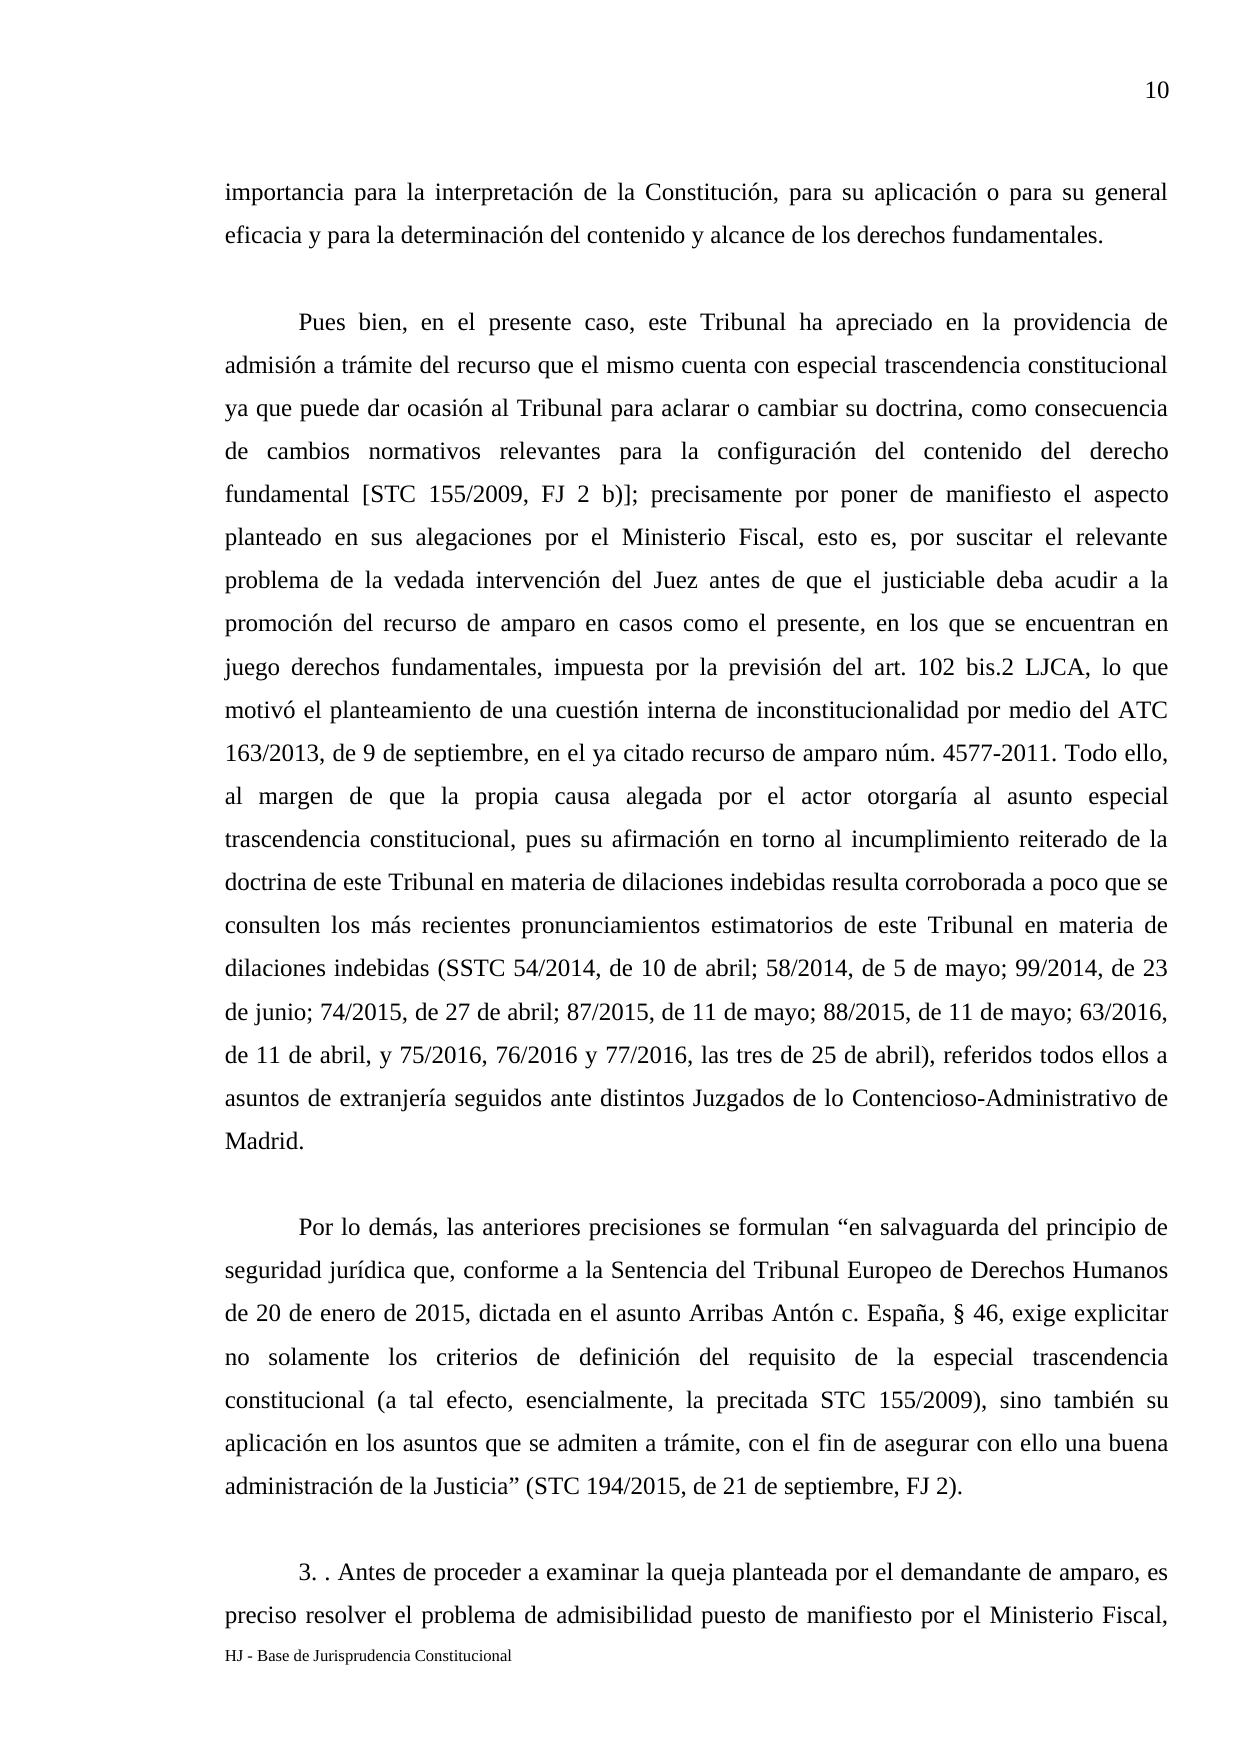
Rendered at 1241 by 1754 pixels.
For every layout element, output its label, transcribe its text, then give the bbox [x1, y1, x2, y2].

text Pues bien, en el presente caso, este Tribunal ha apreciado en la providencia de admisión a trámite del recurso que el mismo cuenta con especial trascendencia constitucional ya que puede dar ocasión al Tribunal para aclarar o cambiar su doctrina, como consecuencia de cambios normativos relevantes para la configuración del contenido del derecho fundamental [STC 155/2009, FJ 2 b)]; precisamente por poner de manifiesto el aspecto planteado en sus alegaciones por el Ministerio Fiscal, esto es, por suscitar el relevante problema de la vedada intervención del Juez antes de que el justiciable deba acudir a la promoción del recurso de amparo en casos como el presente, en los que se encuentran en juego derechos fundamentales, impuesta por la previsión del art. 102 bis.2 LJCA, lo que motivó el planteamiento de una cuestión interna de inconstitucionalidad por medio del ATC 163/2013, de 9 de septiembre, en el ya citado recurso de amparo núm. 4577-2011. Todo ello, al margen de que la propia causa alegada por el actor otorgaría al asunto especial trascendencia constitucional, pues su afirmación en torno al incumplimiento reiterado de la doctrina de este Tribunal en materia de dilaciones indebidas resulta corroborada a poco que se consulten los más recientes pronunciamientos estimatorios de este Tribunal en materia de dilaciones indebidas (SSTC 54/2014, de 10 de abril; 58/2014, de 5 de mayo; 99/2014, de 23 de junio; 74/2015, de 27 de abril; 87/2015, de 11 de mayo; 88/2015, de 11 de mayo; 63/2016, de 11 de abril, y 75/2016, 76/2016 y 77/2016, las tres de 25 de abril), referidos todos ellos a asuntos de extranjería seguidos ante distintos Juzgados de lo Contencioso-Administrativo de Madrid. [224, 307, 1169, 1155]
text Por lo demás, las anteriores precisiones se formulan “en salvaguarda del principio de seguridad jurídica que, conforme a la Sentencia del Tribunal Europeo de Derechos Humanos de 20 de enero de 2015, dictada en el asunto Arribas Antón c. España, § 46, exige explicitar no solamente los criterios de definición del requisito de la especial trascendencia constitucional (a tal efecto, esencialmente, la precitada STC 155/2009), sino también su aplicación en los asuntos que se admiten a trámite, con el fin de asegurar con ello una buena administración de la Justicia” (STC 194/2015, de 21 de septiembre, FJ 2). [224, 1212, 1169, 1500]
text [224, 1557, 1169, 1629]
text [224, 177, 1169, 249]
